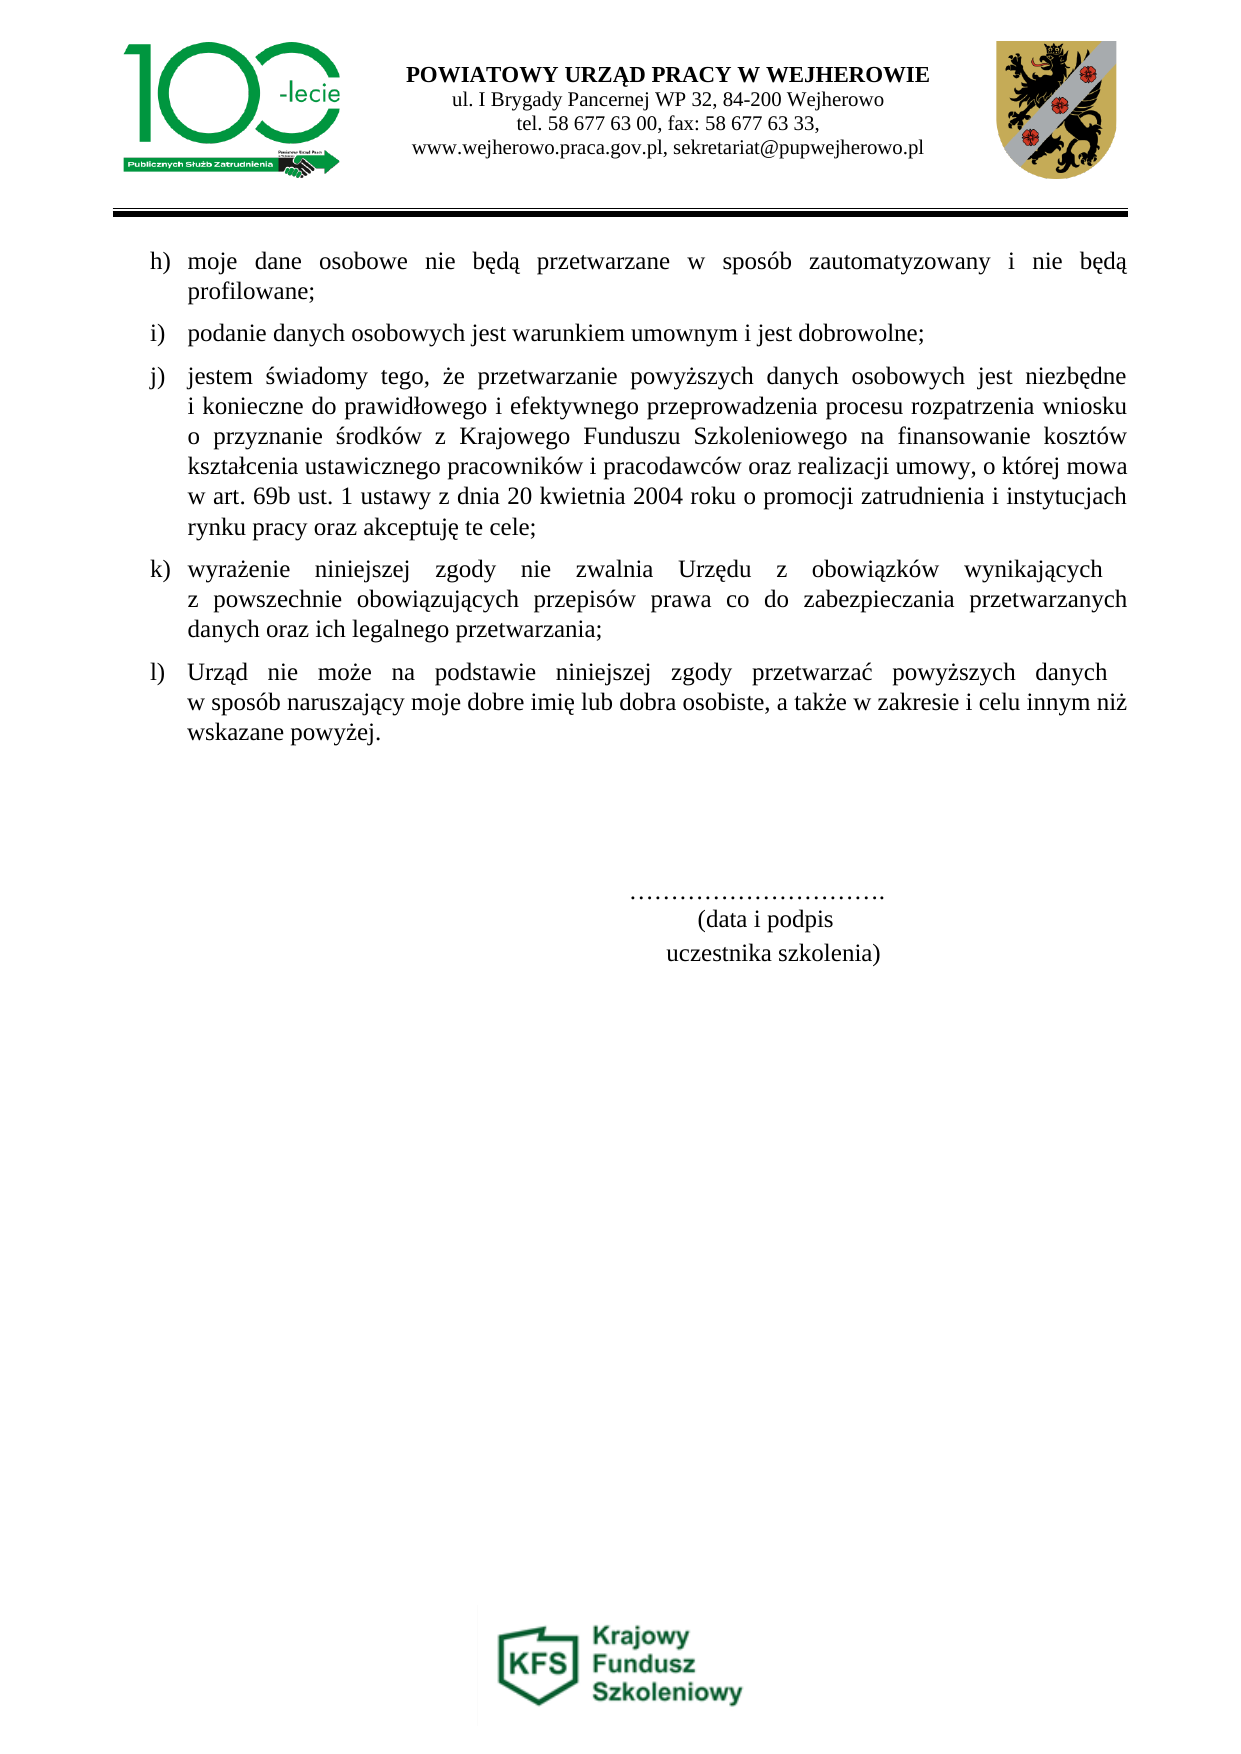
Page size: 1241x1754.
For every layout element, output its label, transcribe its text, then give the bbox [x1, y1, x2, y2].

text …………………………. [629, 876, 1009, 904]
list jestem świadomy tego, że przetwarzanie powyższych danych osobowych jest niezbędne i konieczne do prawidłowego i efektywnego przeprowadzenia procesu rozpatrzenia wniosku o przyznanie środków z Krajowego Funduszu Szkoleniowego na finansowanie kosztów kształcenia ustawicznego pracowników i pracodawców oraz realizacji umowy, o której mowa w art. 69b ust. 1 ustawy z dnia 20 kwietnia 2004 roku o promocji zatrudnienia i instytucjach rynku pracy oraz akceptuję te cele; [150, 361, 1128, 540]
list moje dane osobowe nie będą przetwarzane w sposób zautomatyzowany i nie będą profilowane; [150, 246, 1128, 304]
picture [476, 1605, 760, 1725]
picture [996, 41, 1117, 179]
picture [123, 42, 340, 178]
text (data i podpis [555, 904, 1009, 933]
list Urząd nie może na podstawie niniejszej zgody przetwarzać powyższych danych w sposób naruszający moje dobre imię lub dobra osobiste, a także w zakresie i celu innym niż wskazane powyżej. [150, 657, 1128, 746]
list podanie danych osobowych jest warunkiem umownym i jest dobrowolne; [150, 318, 1128, 347]
list wyrażenie niniejszej zgody nie zwalnia Urzędu z obowiązków wynikających z powszechnie obowiązujących przepisów prawa co do zabezpieczania przetwarzanych danych oraz ich legalnego przetwarzania; [150, 554, 1128, 643]
text uczestnika szkolenia) [555, 938, 1009, 966]
